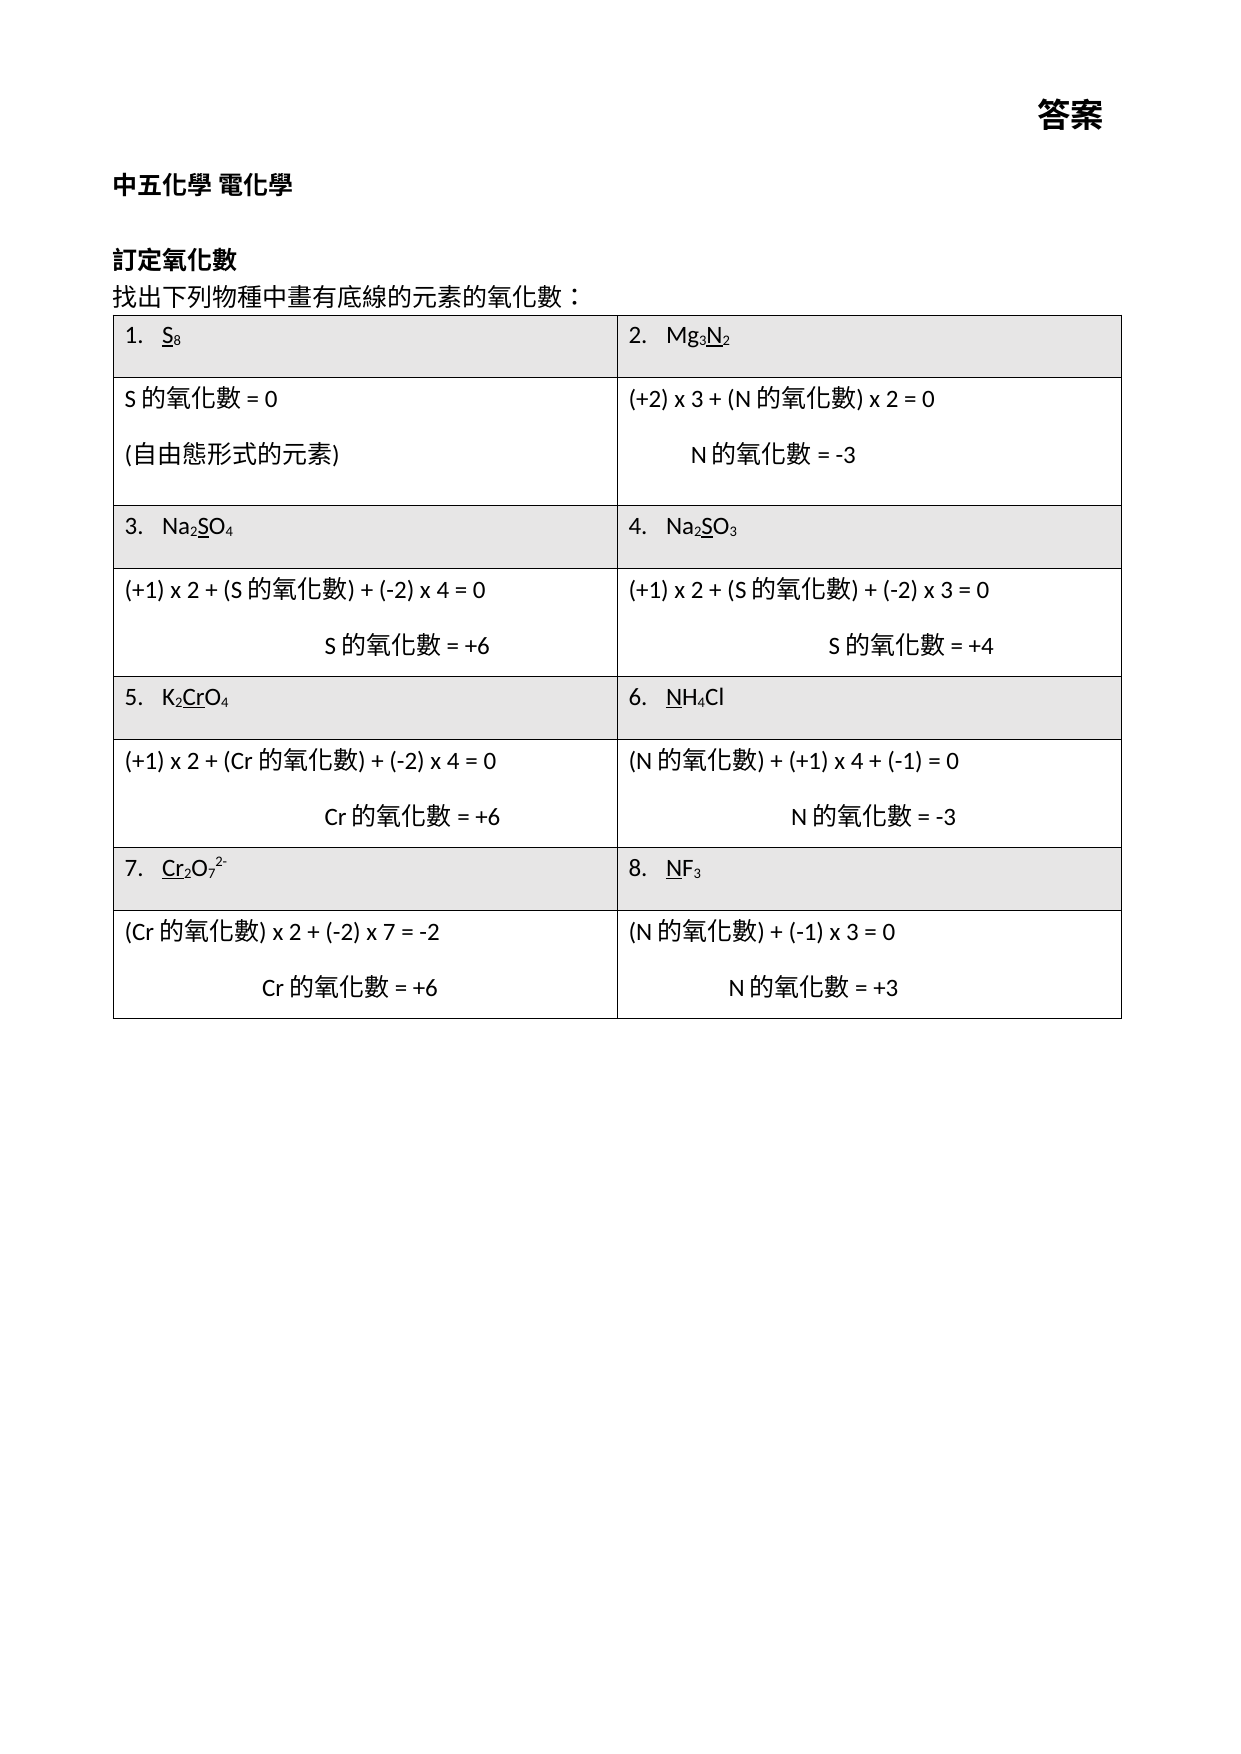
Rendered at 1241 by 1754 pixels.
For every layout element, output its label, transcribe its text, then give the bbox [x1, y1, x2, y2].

table_cell S的氧化數 = 0 (自由態形式的元素) [114, 378, 617, 505]
table_header S8 [114, 316, 617, 377]
table_cell Na2SO3 [618, 506, 1121, 568]
table_cell (Cr的氧化數) x 2 + (-2) x 7 = -2 Cr的氧化數 = +6 [114, 911, 617, 1018]
table_cell (N的氧化數) + (+1) x 4 + (-1) = 0 N的氧化數 = -3 [618, 740, 1121, 847]
table_cell NH4Cl [618, 677, 1121, 739]
text 訂定氧化數 [112, 239, 1128, 277]
table_cell Na2SO4 [114, 506, 617, 568]
table_cell (+1) x 2 + (S的氧化數) + (-2) x 4 = 0 S的氧化數 = +6 [114, 569, 617, 676]
table_cell (N的氧化數) + (-1) x 3 = 0 N的氧化數 = +3 [618, 911, 1121, 1018]
table_cell K2CrO4 [114, 677, 617, 739]
table_header Mg3N2 [618, 316, 1121, 377]
table_cell (+1) x 2 + (Cr的氧化數) + (-2) x 4 = 0 Cr的氧化數 = +6 [114, 740, 617, 847]
table_cell Cr2O72- [114, 848, 617, 910]
text 找出下列物種中畫有底線的元素的氧化數： [112, 277, 1128, 314]
table_cell (+2) x 3 + (N的氧化數) x 2 = 0 N的氧化數 = -3 [618, 378, 1121, 505]
table_cell (+1) x 2 + (S的氧化數) + (-2) x 3 = 0 S的氧化數 = +4 [618, 569, 1121, 676]
text 中五化學 電化學 [112, 164, 1128, 202]
table_cell NF3 [618, 848, 1121, 910]
